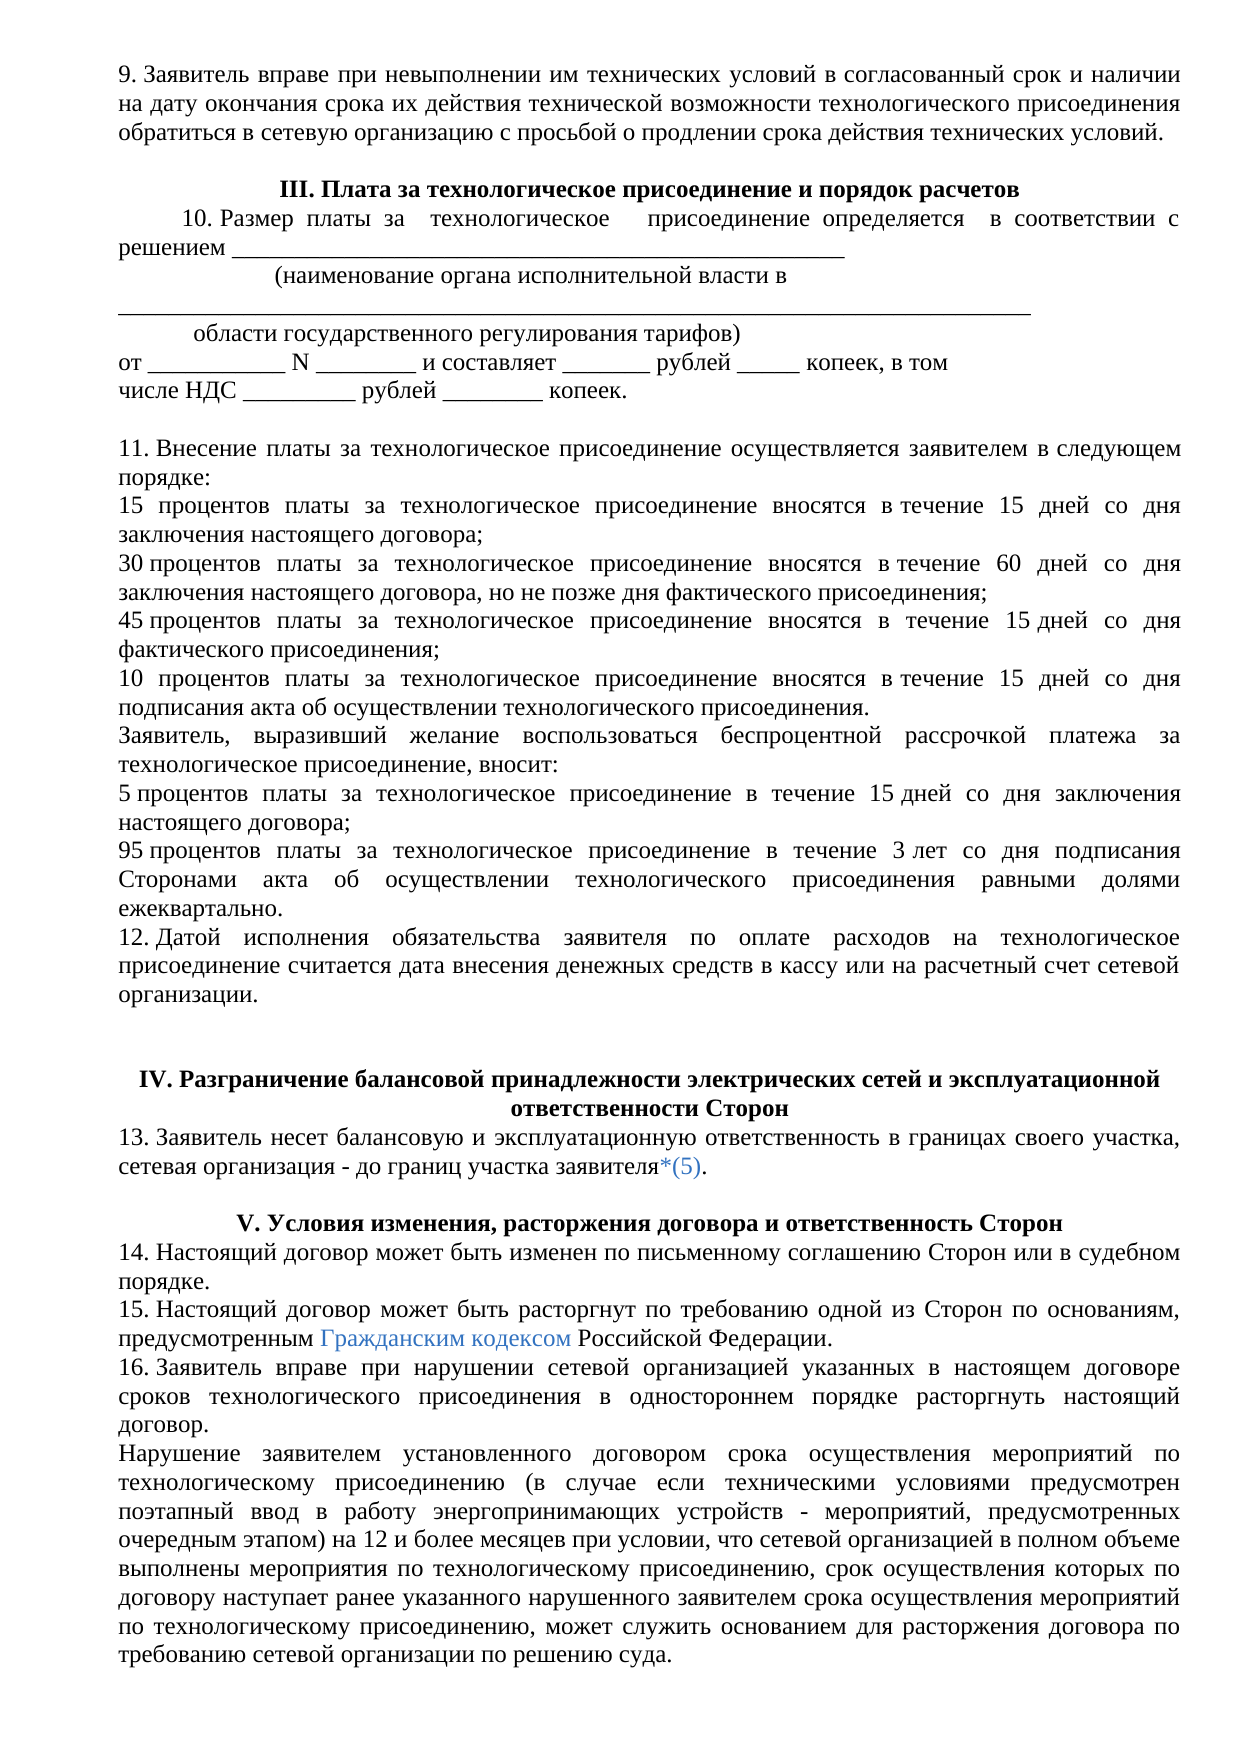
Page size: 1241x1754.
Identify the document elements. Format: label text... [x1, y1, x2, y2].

text 95 процентов платы за технологическое присоединение в течение 3 лет со дня подписания Сторонами акта об осуществлении технологического присоединения равными долями ежеквартально. [118, 835, 1181, 922]
text 30 процентов платы за технологическое присоединение вносятся в течение 60 дней со дня заключения настоящего договора, но не позже дня фактического присоединения; [118, 548, 1181, 605]
text 15 процентов платы за технологическое присоединение вносятся в течение 15 дней со дня заключения настоящего договора; [118, 490, 1181, 548]
text 16. Заявитель вправе при нарушении сетевой организацией указанных в настоящем договоре сроков технологического присоединения в одностороннем порядке расторгнуть настоящий договор. [118, 1352, 1181, 1438]
text V. Условия изменения, расторжения договора и ответственность Сторон [118, 1208, 1181, 1237]
text 10. Размер платы за технологическое присоединение определяется в соответствии с решением _________________________________________________ [118, 203, 1181, 260]
text числе НДС _________ рублей ________ копеек. [118, 375, 1181, 404]
text 15. Настоящий договор может быть расторгнут по требованию одной из Сторон по основаниям, предусмотренным Гражданским кодексом Российской Федерации. [118, 1294, 1181, 1352]
text (наименование органа исполнительной власти в [118, 260, 1181, 289]
text от ___________ N ________ и составляет _______ рублей _____ копеек, в том [118, 347, 1181, 375]
text Нарушение заявителем установленного договором срока осуществления мероприятий по технологическому присоединению (в случае если техническими условиями предусмотрен поэтапный ввод в работу энергопринимающих устройств - мероприятий, предусмотренных очередным этапом) на 12 и более месяцев при условии, что сетевой организацией в полном объеме выполнены мероприятия по технологическому присоединению, срок осуществления которых по договору наступает ранее указанного нарушенного заявителем срока осуществления мероприятий по технологическому присоединению, может служить основанием для расторжения договора по требованию сетевой организации по решению суда. [118, 1438, 1181, 1668]
text 12. Датой исполнения обязательства заявителя по оплате расходов на технологическое присоединение считается дата внесения денежных средств в кассу или на расчетный счет сетевой организации. [118, 922, 1181, 1008]
text 11. Внесение платы за технологическое присоединение осуществляется заявителем в следующем порядке: [118, 433, 1181, 490]
text 5 процентов платы за технологическое присоединение в течение 15 дней со дня заключения настоящего договора; [118, 778, 1181, 835]
text IV. Разграничение балансовой принадлежности электрических сетей и эксплуатационной ответственности Сторон [118, 1064, 1181, 1122]
text 9. Заявитель вправе при невыполнении им технических условий в согласованный срок и наличии на дату окончания срока их действия технической возможности технологического присоединения обратиться в сетевую организацию с просьбой о продлении срока действия технических условий. [118, 59, 1181, 145]
text III. Плата за технологическое присоединение и порядок расчетов [118, 145, 1181, 203]
text 13. Заявитель несет балансовую и эксплуатационную ответственность в границах своего участка, сетевая организация - до границ участка заявителя*(5). [118, 1122, 1181, 1179]
text области государственного регулирования тарифов) [118, 318, 1181, 347]
text 10 процентов платы за технологическое присоединение вносятся в течение 15 дней со дня подписания акта об осуществлении технологического присоединения. [118, 663, 1181, 720]
text Заявитель, выразивший желание воспользоваться беспроцентной рассрочкой платежа за технологическое присоединение, вносит: [118, 720, 1181, 778]
text 45 процентов платы за технологическое присоединение вносятся в течение 15 дней со дня фактического присоединения; [118, 605, 1181, 663]
text 14. Настоящий договор может быть изменен по письменному соглашению Сторон или в судебном порядке. [118, 1237, 1181, 1294]
text _________________________________________________________________________ [118, 289, 1181, 318]
